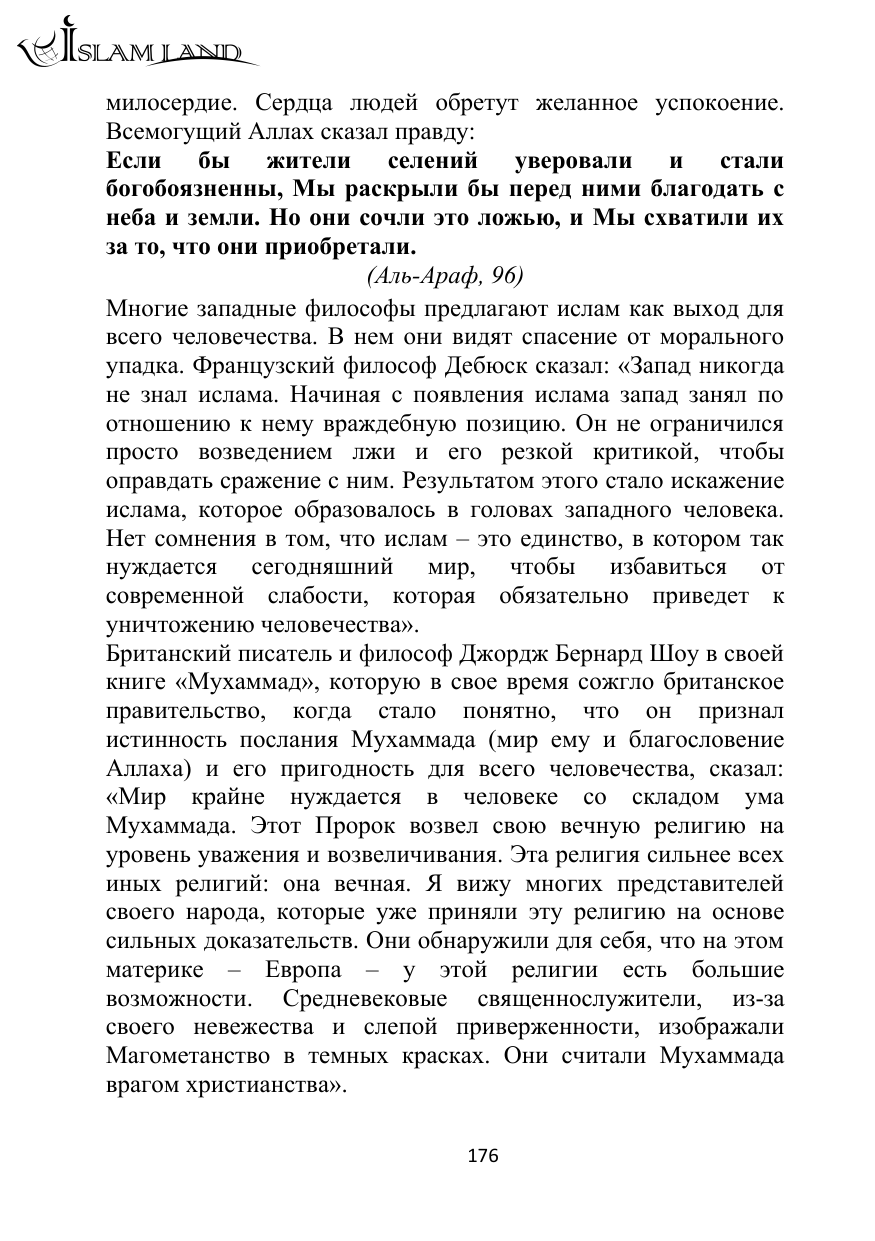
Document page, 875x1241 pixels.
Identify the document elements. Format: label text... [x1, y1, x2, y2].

text Британский писатель и философ Джордж Бернард Шоу в своей книге «Мухаммад», которую в свое время сожгло британское правительство, когда стало понятно, что он признал истинность послания Мухаммада (мир ему и благословение Аллаха) и его пригодность для всего человечества, сказал: «Мир крайне нуждается в человеке со складом ума Мухаммада. Этот Пророк возвел свою вечную религию на уровень уважения и возвеличивания. Эта религия сильнее всех иных религий: она вечная. Я вижу многих представителей своего народа, которые уже приняли эту религию на основе сильных доказательств. Они обнаружили для себя, что на этом материке – Европа – у этой религии есть большие возможности. Средневековые священнослужители, из-за своего невежества и слепой приверженности, изображали Магометанство в темных красках. Они считали Мухаммада врагом христианства». [106, 638, 785, 1098]
text Если бы жители селений уверовали и стали богобоязненны, Мы раскрыли бы перед ними благодать с неба и земли. Но они сочли это ложью, и Мы схватили их за то, что они приобретали. [106, 145, 785, 260]
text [106, 87, 785, 145]
picture [17, 15, 261, 67]
text Многие западные философы предлагают ислам как выход для всего человечества. В нем они видят спасение от морального упадка. Французский философ Дебюск сказал: «Запад никогда не знал ислама. Начиная с появления ислама запад занял по отношению к нему враждебную позицию. Он не ограничился просто возведением лжи и его резкой критикой, чтобы оправдать сражение с ним. Результатом этого стало искажение ислама, которое образовалось в головах западного человека. Нет сомнения в том, что ислам – это единство, в котором так нуждается сегодняшний мир, чтобы избавиться от современной слабости, которая обязательно приведет к уничтожению человечества». [106, 293, 785, 638]
text (Аль-Араф, 96) [106, 260, 785, 288]
